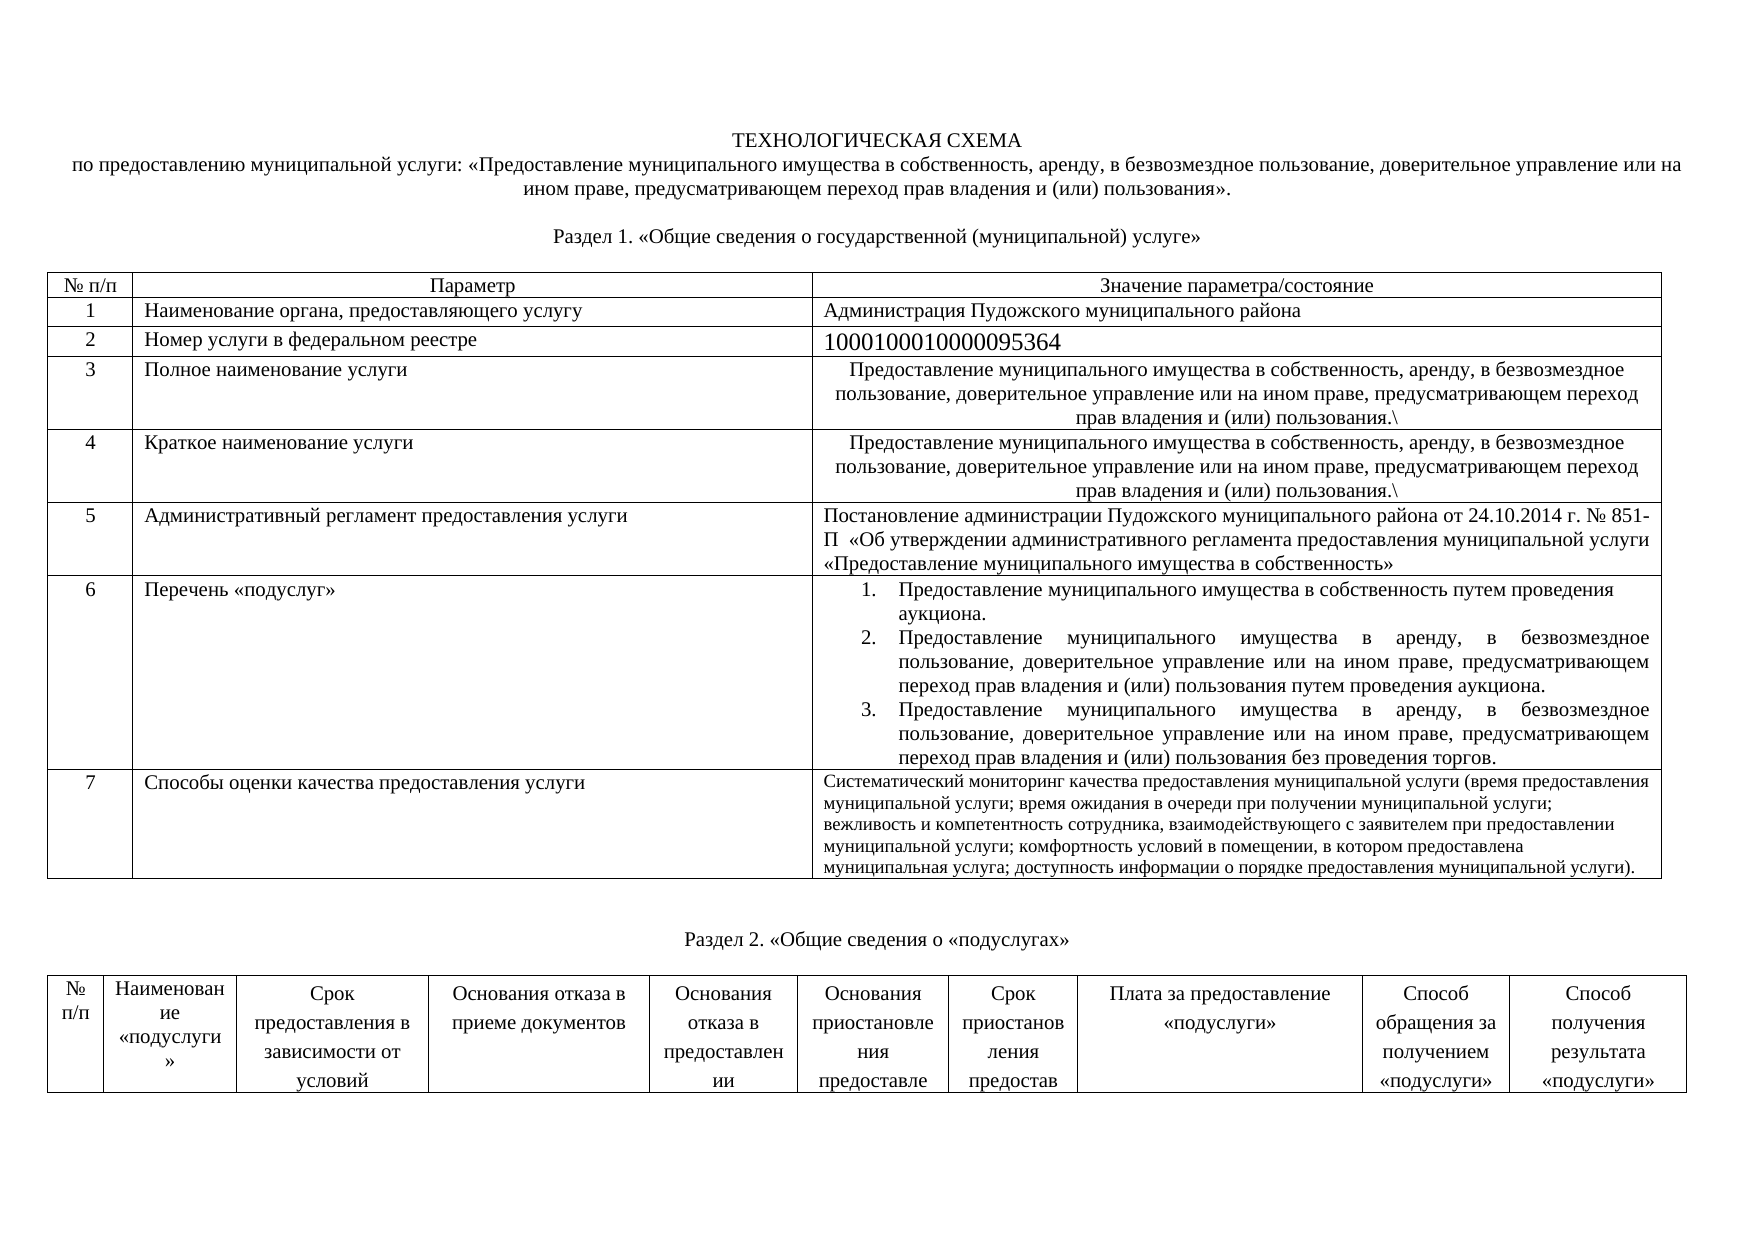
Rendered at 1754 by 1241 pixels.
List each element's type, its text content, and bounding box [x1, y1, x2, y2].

table_cell 1000100010000095364 [813, 327, 1661, 356]
table_cell 3 [48, 357, 132, 429]
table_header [1363, 976, 1509, 1092]
table_header № п/п [48, 273, 132, 297]
table_cell Способы оценки качества предоставления услуги [133, 770, 812, 878]
table_cell Предоставление муниципального имущества в собственность, аренду, в безвозмездное пользование, доверительное управление или на ином праве, предусматривающем переход прав владения и (или) пользования.\ [813, 430, 1661, 502]
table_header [429, 976, 649, 1092]
table_cell Административный регламент предоставления услуги [133, 503, 812, 575]
table_cell Номер услуги в федеральном реестре [133, 327, 812, 356]
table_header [949, 976, 1077, 1092]
table_cell 5 [48, 503, 132, 575]
table_cell Перечень «подуслуг» [133, 576, 812, 769]
table_cell 4 [48, 430, 132, 502]
text по предоставлению муниципальной услуги: «Предоставление муниципального имущества в собственность, аренду, в безвозмездное пользование, доверительное управление или на ином праве, предусматривающем переход прав владения и (или) пользования». [59, 152, 1695, 200]
table_cell Предоставление муниципального имущества в собственность, аренду, в безвозмездное пользование, доверительное управление или на ином праве, предусматривающем переход прав владения и (или) пользования.\ [813, 357, 1661, 429]
table_cell Полное наименование услуги [133, 357, 812, 429]
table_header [798, 976, 948, 1092]
table_cell 7 [48, 770, 132, 878]
table_cell 1 [48, 298, 132, 326]
table_cell Администрация Пудожского муниципального района [813, 298, 1661, 326]
table_cell Постановление администрации Пудожского муниципального района от 24.10.2014 г. № 851-П «Об утверждении административного регламента предоставления муниципальной услуги «Предоставление муниципального имущества в собственность» [813, 503, 1661, 575]
table_cell 2 [48, 327, 132, 356]
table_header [104, 976, 236, 1092]
table_header Значение параметра/состояние [813, 273, 1661, 297]
table_header Срок предоставления в зависимости от условий [237, 976, 428, 1092]
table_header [1510, 976, 1686, 1092]
text ТЕХНОЛОГИЧЕСКАЯ СХЕМА [59, 128, 1695, 152]
table_cell Систематический мониторинг качества предоставления муниципальной услуги (время предоставления муниципальной услуги; время ожидания в очереди при получении муниципальной услуги; вежливость и компетентность сотрудника, взаимодействующего с заявителем при предоставлении муниципальной услуги; комфортность условий в помещении, в котором предоставлена муниципальная услуга; доступность информации о порядке предоставления муниципальной услуги). [813, 770, 1661, 878]
table_cell 6 [48, 576, 132, 769]
text Раздел 2. «Общие сведения о «подуслугах» [59, 927, 1695, 951]
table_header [650, 976, 797, 1092]
text Раздел 1. «Общие сведения о государственной (муниципальной) услуге» [59, 224, 1695, 248]
table_cell Предоставление муниципального имущества в собственность путем проведения аукциона. Предоставление муниципального имущества в аренду, в безвозмездное пользование, доверительное управление или на ином праве, предусматривающем переход прав владения и (или) пользования путем проведения аукциона. Предоставление муниципального имущества в аренду, в безвозмездное пользование, доверительное управление или на ином праве, предусматривающем переход прав владения и (или) пользования без проведения торгов. [813, 576, 1661, 769]
table_header № п/п [48, 976, 103, 1092]
table_header Параметр [133, 273, 812, 297]
table_header Плата за предоставление «подуслуги» [1078, 976, 1362, 1092]
table_cell Наименование органа, предоставляющего услугу [133, 298, 812, 326]
table_cell Краткое наименование услуги [133, 430, 812, 502]
